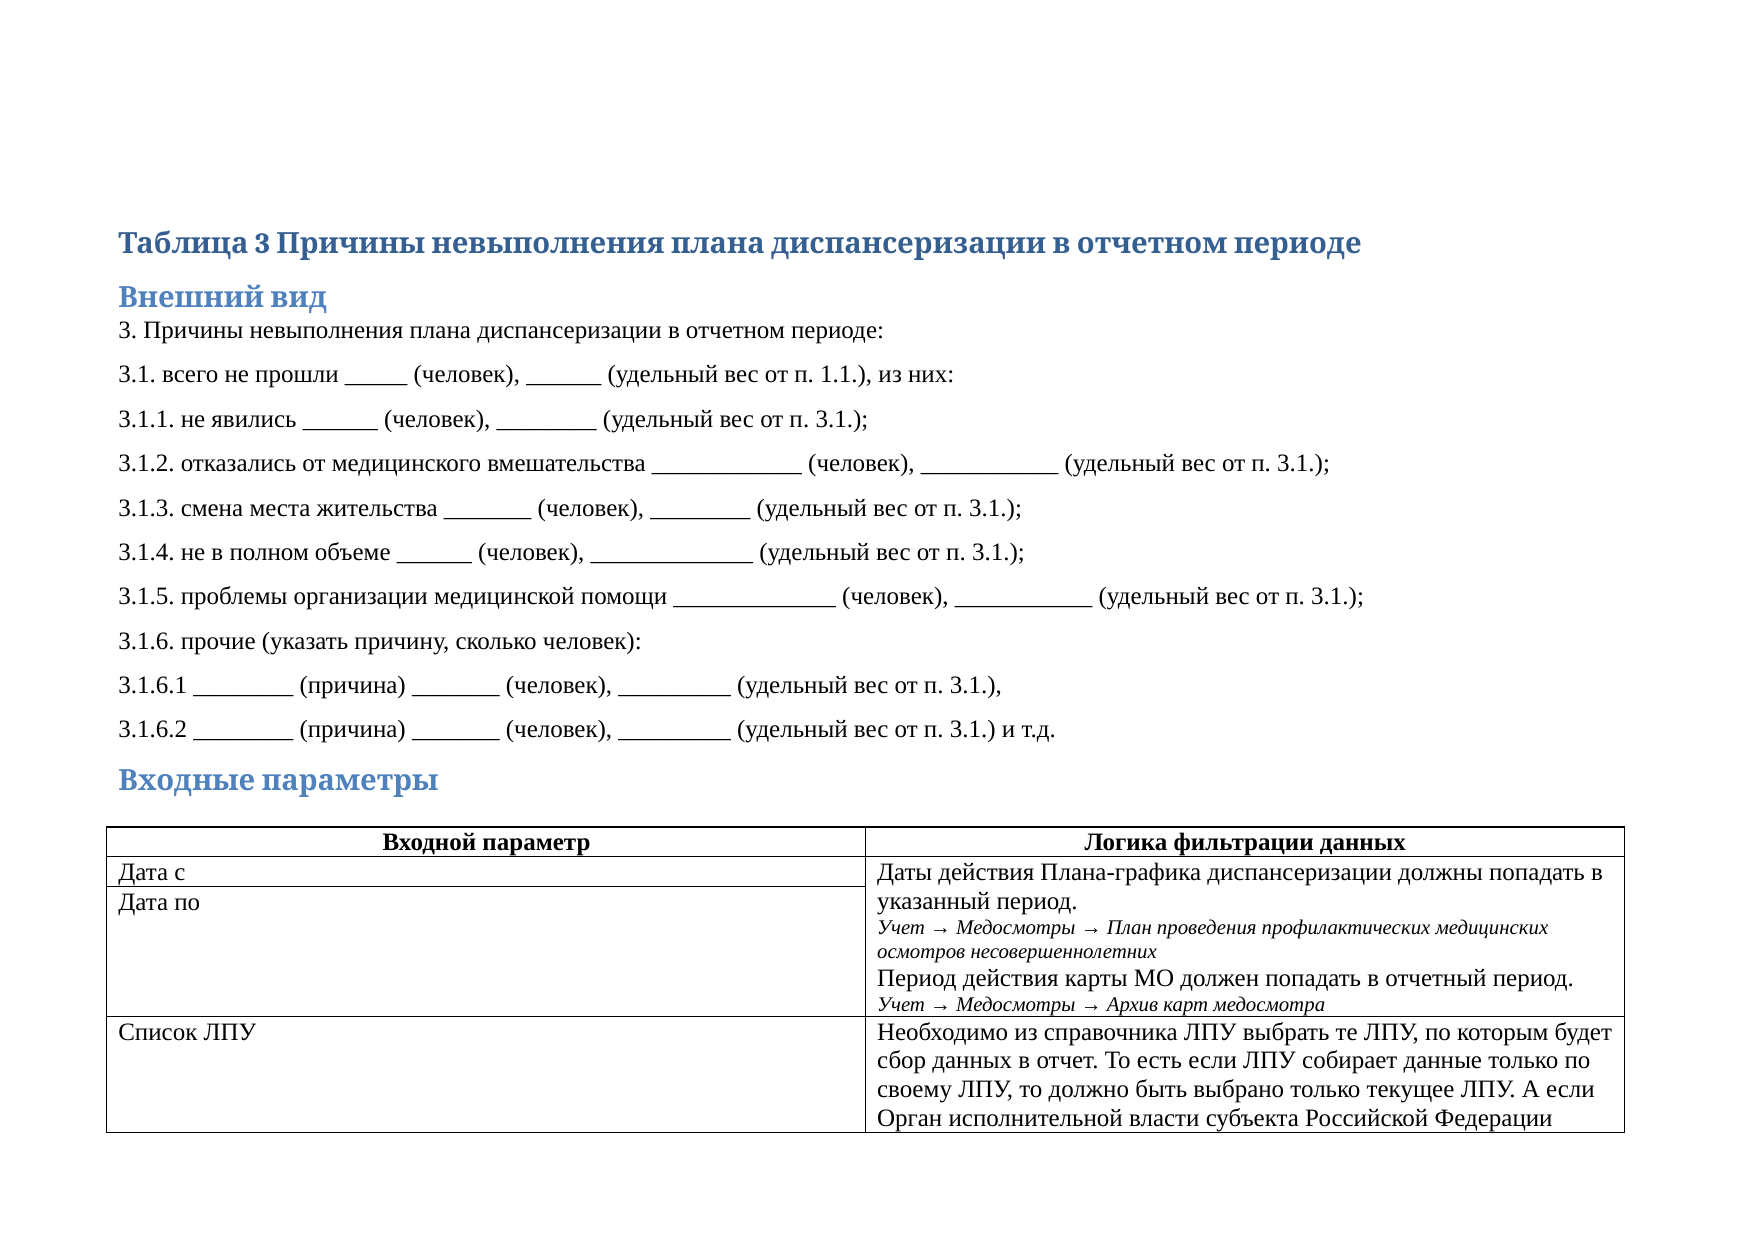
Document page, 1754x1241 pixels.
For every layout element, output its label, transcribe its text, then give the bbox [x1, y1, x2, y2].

table_cell Дата по [107, 887, 865, 1016]
table_header Логика фильтрации данных [866, 828, 1624, 856]
text 3.1.6. прочие (указать причину, сколько человек): [118, 626, 1636, 654]
text 3.1.3. смена места жительства _______ (человек), ________ (удельный вес от п. 3.1.); [118, 493, 1636, 521]
text 3.1.6.2 ________ (причина) _______ (человек), _________ (удельный вес от п. 3.1.) и т.д. [118, 714, 1636, 743]
text 3. Причины невыполнения плана диспансеризации в отчетном периоде: [118, 315, 1636, 344]
subtitle Входные параметры [118, 764, 1636, 798]
text 3.1.5. проблемы организации медицинской помощи _____________ (человек), ___________ (удельный вес от п. 3.1.); [118, 581, 1636, 610]
text 3.1.1. не явились ______ (человек), ________ (удельный вес от п. 3.1.); [118, 404, 1636, 433]
table_cell Даты действия Плана-графика диспансеризации должны попадать в указанный период. Учет → Медосмотры → План проведения профилактических медицинских осмотров несовершеннолетних Период действия карты МО должен попадать в отчетный период. Учет → Медосмотры → Архив карт медосмотра [866, 857, 1624, 1016]
subtitle Таблица 3 Причины невыполнения плана диспансеризации в отчетном периоде [118, 227, 1636, 261]
table_cell Список ЛПУ [107, 1017, 865, 1132]
text 3.1.6.1 ________ (причина) _______ (человек), _________ (удельный вес от п. 3.1.), [118, 670, 1636, 699]
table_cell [866, 1017, 1624, 1132]
text 3.1.4. не в полном объеме ______ (человек), _____________ (удельный вес от п. 3.1.); [118, 537, 1636, 566]
text 3.1.2. отказались от медицинского вмешательства ____________ (человек), ___________ (удельный вес от п. 3.1.); [118, 448, 1636, 477]
table_header Входной параметр [107, 828, 865, 856]
subtitle Внешний вид [118, 282, 1636, 315]
text 3.1. всего не прошли _____ (человек), ______ (удельный вес от п. 1.1.), из них: [118, 359, 1636, 388]
table_cell Дата с [107, 857, 865, 886]
